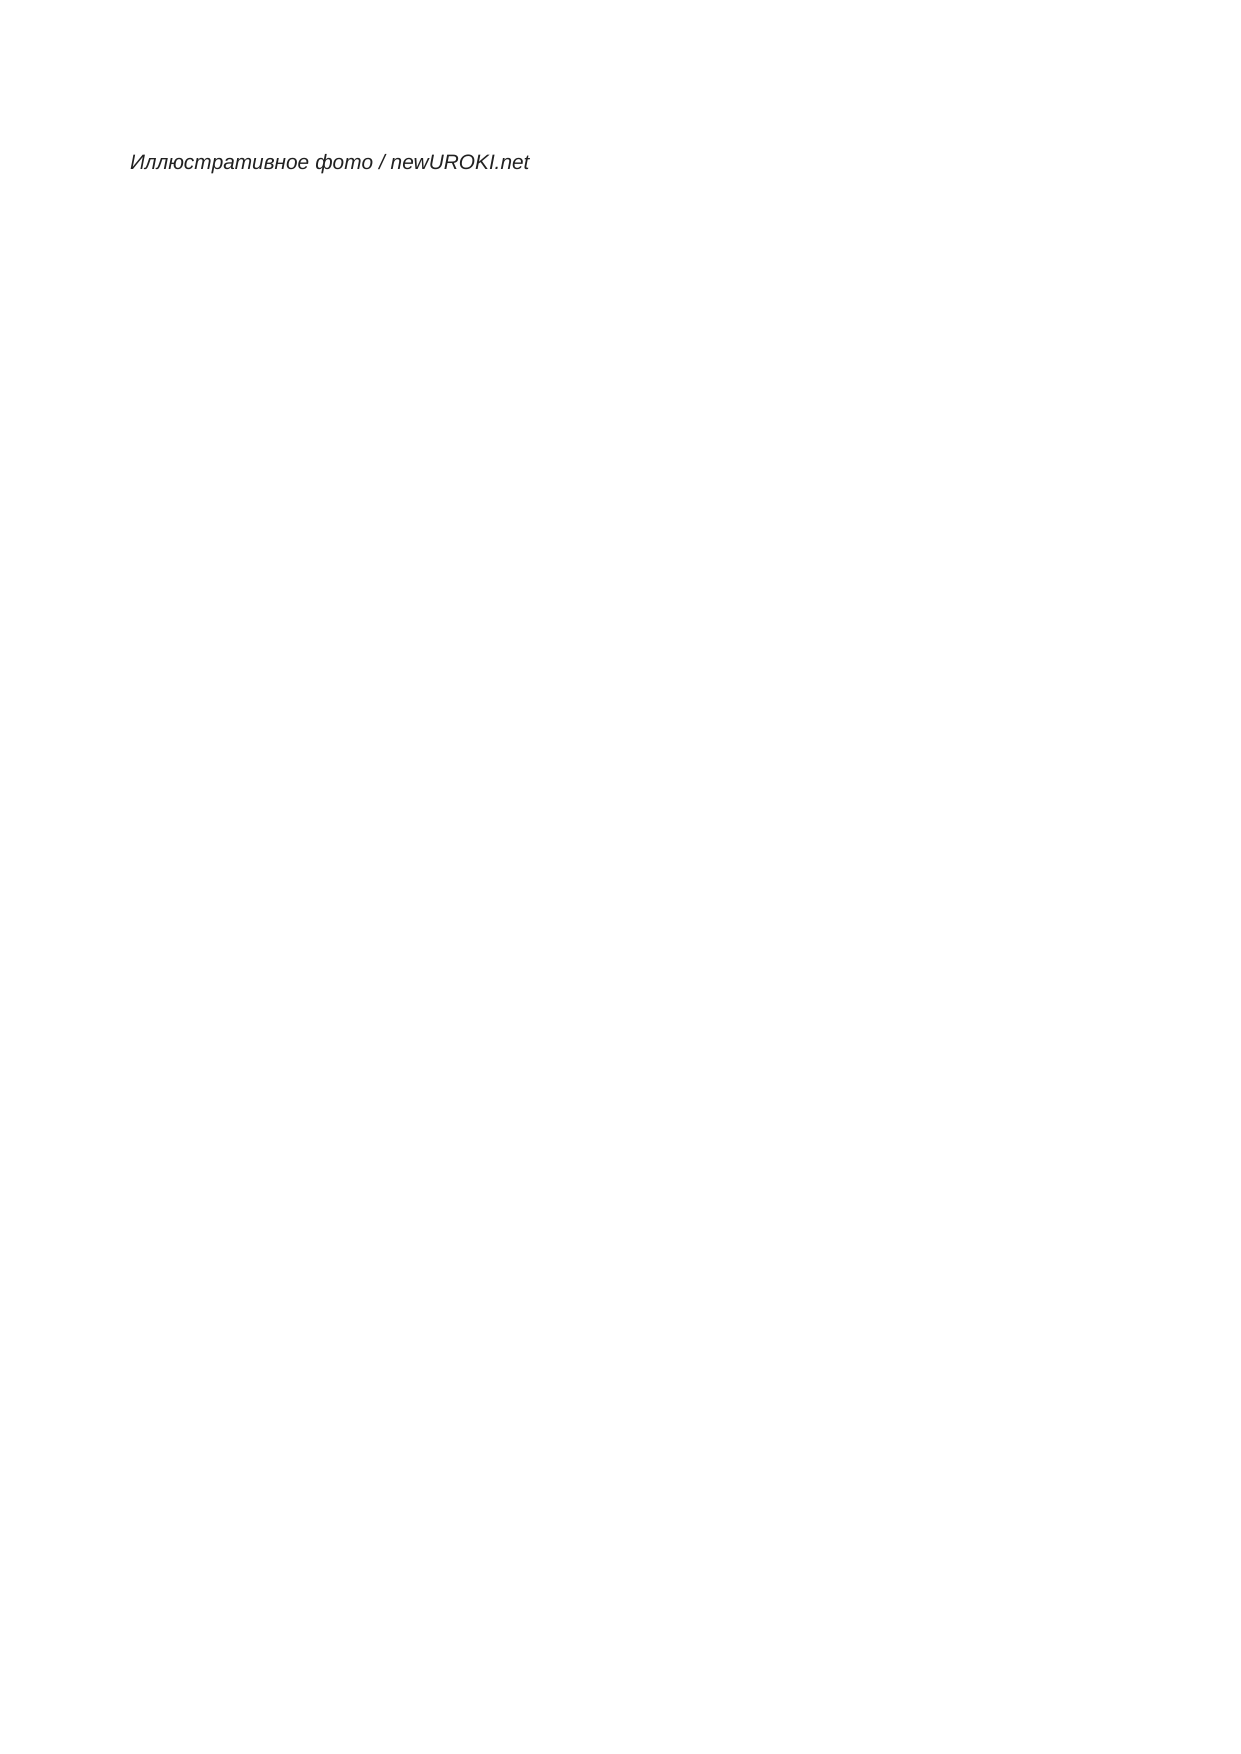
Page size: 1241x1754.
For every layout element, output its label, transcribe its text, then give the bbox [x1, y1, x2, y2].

text Иллюстративное фото / newUROKI.net [130, 149, 1240, 173]
